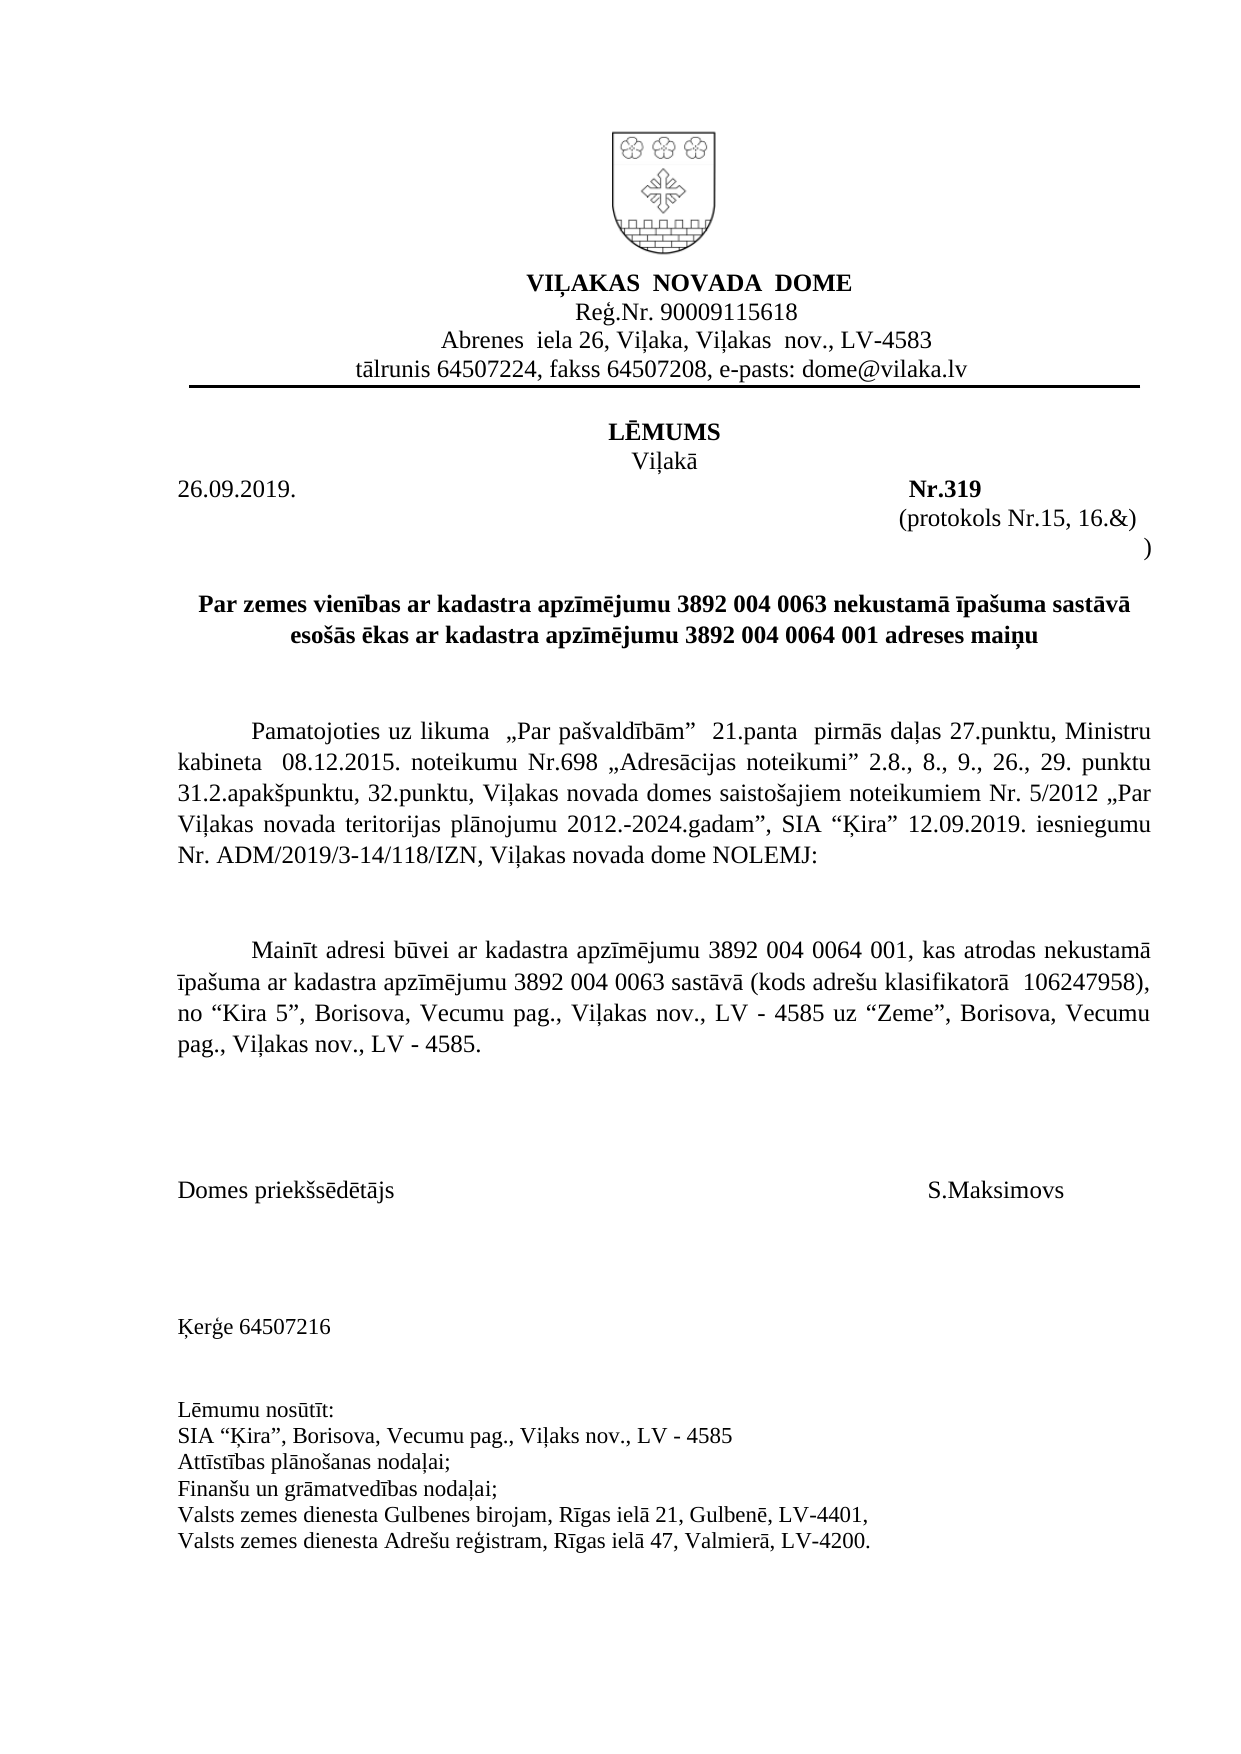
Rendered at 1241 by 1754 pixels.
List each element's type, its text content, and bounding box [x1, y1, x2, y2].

text ) [177, 532, 1152, 561]
text LĒMUMS [177, 417, 1152, 446]
text Valsts zemes dienesta Gulbenes birojam, Rīgas ielā 21, Gulbenē, LV-4401, [177, 1501, 1152, 1527]
text Lēmumu nosūtīt: [177, 1396, 1152, 1422]
table_header VIĻAKAS NOVADA DOME Reģ.Nr. 90009115618 Abrenes iela 26, Viļaka, Viļakas nov., LV-4583 tālrunis 64507224, 64507208, e-pasts: dome@vilaka.lv [177, 268, 1152, 417]
text Domes priekšsēdētājs S.Maksimovs [177, 1176, 1152, 1204]
text ( Nr.15, 16.&) [177, 503, 1152, 532]
text Ķerģe 64507216 [177, 1313, 1152, 1339]
text Viļakā [177, 446, 1152, 474]
text 26.09.2019. Nr.319 [177, 474, 1152, 503]
text Mainīt adresi būvei ar kadastra apzīmējumu 3892 004 0064 001, kas atrodas nekustamā īpašuma ar kadastra apzīmējumu 3892 004 0063 sastāvā (kods adrešu klasifikatorā 106247958), no “Kira 5”, Borisova, Vecumu pag., Viļakas nov., LV - 4585 uz “Zeme”, Borisova, Vecumu pag., Viļakas nov., LV - 4585. [177, 936, 1152, 1057]
text Pamatojoties uz likuma „Par pašvaldībām” 21.panta pirmās daļas 27.punktu, Ministru kabineta 08.12.2015. noteikumu Nr.698 „Adresācijas noteikumi” 2.8., 8., 9., 26., 29. punktu 31.2.apakšpunktu, 32.punktu, Viļakas novada domes saistošajiem noteikumiem Nr. 5/2012 „Par Viļakas novada teritorijas plānojumu 2012.-2024.gadam”, SIA “Ķira” 12.09.2019. iesniegumu Nr. ADM/2019/3-14/118/IZN, Viļakas novada dome NOLEMJ: [177, 716, 1152, 869]
text Valsts zemes dienesta Adrešu reģistram, Rīgas ielā 47, Valmierā, LV-4200. [177, 1527, 1152, 1554]
text Par zemes vienības ar kadastra apzīmējumu 3892 004 0063 nekustamā īpašuma sastāvā esošās ēkas ar kadastra apzīmējumu 3892 004 0064 001 adreses maiņu [177, 589, 1152, 649]
text Finanšu un grāmatvedības nodaļai; [177, 1475, 1152, 1501]
text SIA “Ķira”, Borisova, Vecumu pag., Viļaks nov., LV - 4585 [177, 1422, 1152, 1448]
text Attīstības plānošanas nodaļai; [177, 1448, 1152, 1475]
